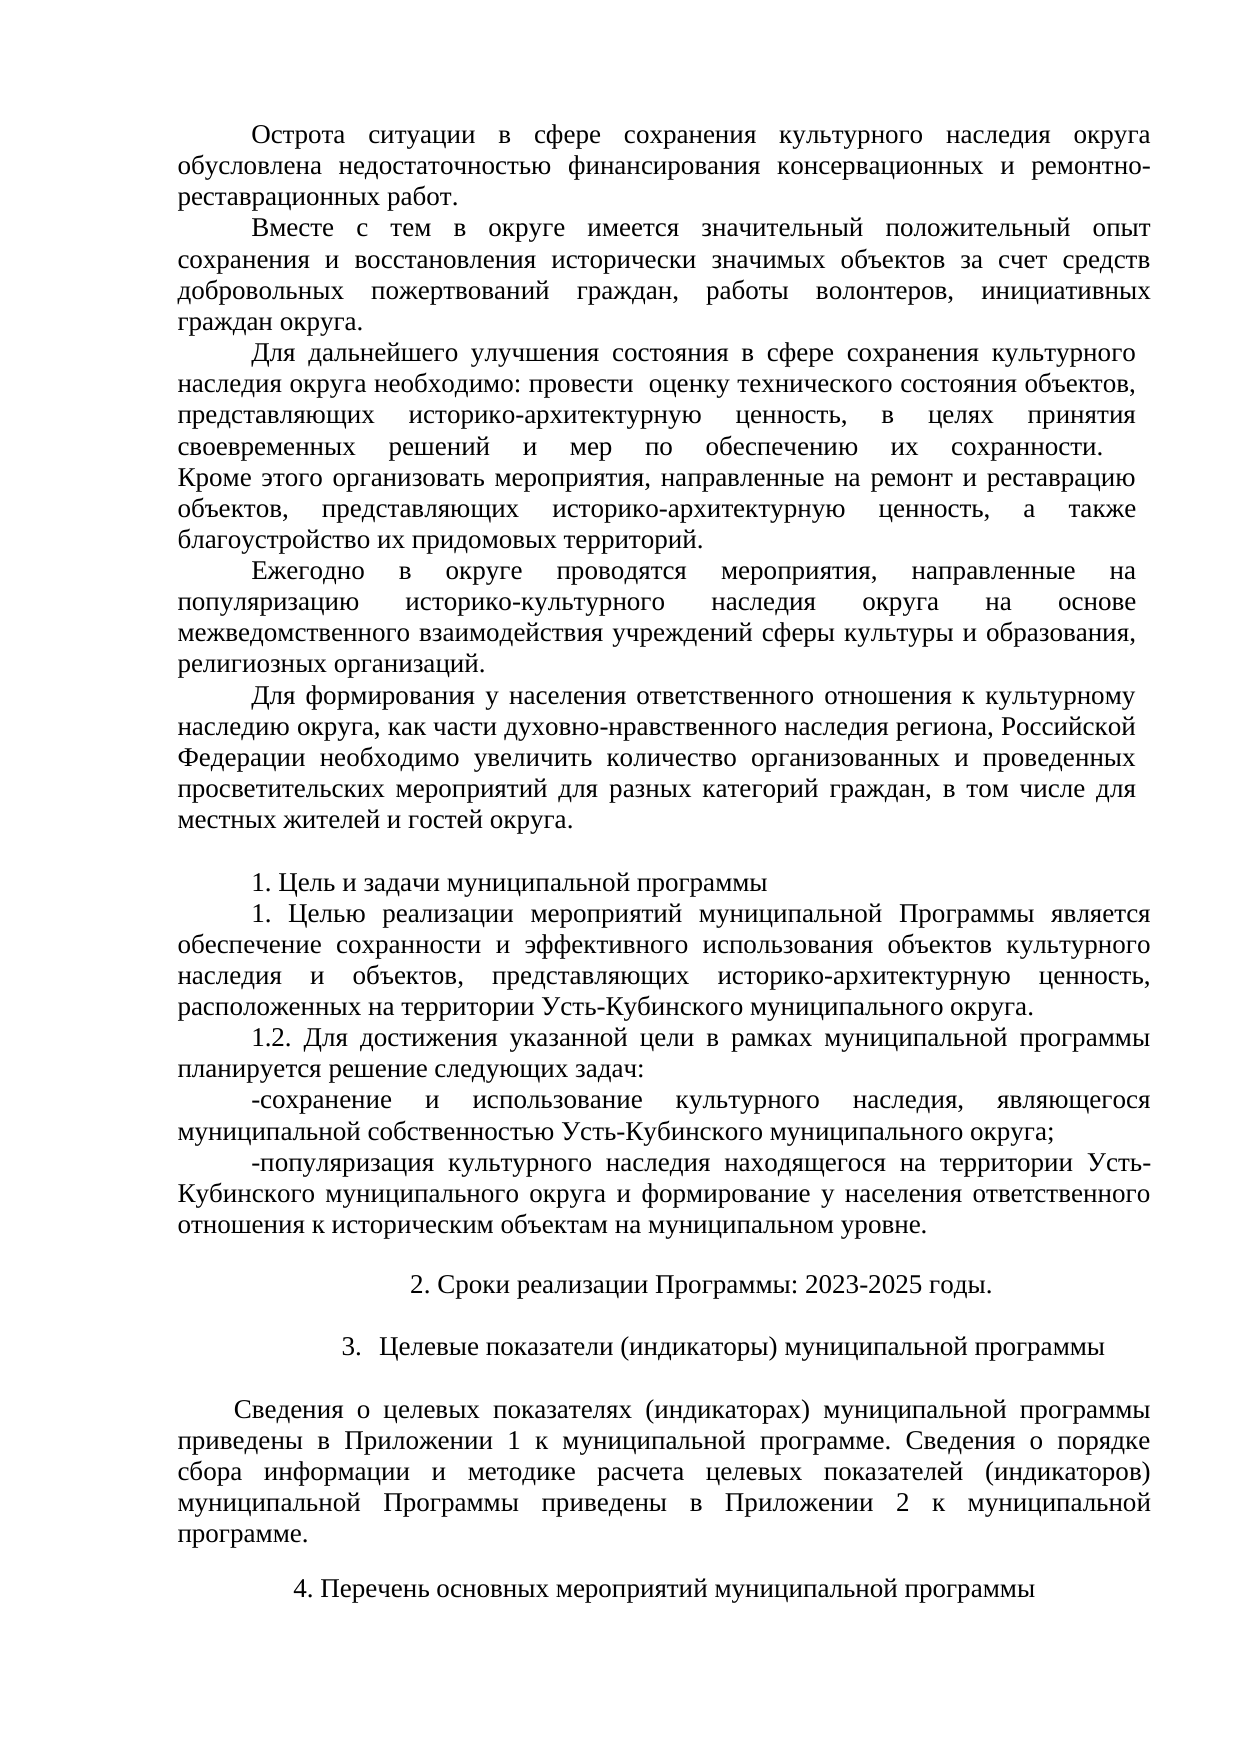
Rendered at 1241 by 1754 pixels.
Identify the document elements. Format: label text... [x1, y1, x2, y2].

list 1. Цель и задачи муниципальной программы [177, 866, 1137, 897]
text Вместе с тем в округе имеется значительный положительный опыт сохранения и восстановления исторически значимых объектов за счет средств добровольных пожертвований граждан, работы волонтеров, инициативных граждан округа. [177, 212, 1152, 336]
list Для дальнейшего улучшения состояния в сфере сохранения культурного наследия округа необходимо: провести оценку технического состояния объектов, представляющих историко-архитектурную ценность, в целях принятия своевременных решений и мер по обеспечению их сохранности. Кроме этого организовать мероприятия, направленные на ремонт и реставрацию объектов, представляющих историко-архитектурную ценность, а также благоустройство их придомовых территорий. [177, 336, 1137, 554]
list Для формирования у населения ответственного отношения к культурному наследию округа, как части духовно-нравственного наследия региона, Российской Федерации необходимо увеличить количество организованных и проведенных просветительских мероприятий для разных категорий граждан, в том числе для местных жителей и гостей округа. [177, 679, 1137, 834]
text 4. Перечень основных мероприятий муниципальной программы [177, 1572, 1152, 1603]
list Ежегодно в округе проводятся мероприятия, направленные на популяризацию историко-культурного наследия округа на основе межведомственного взаимодействия учреждений сферы культуры и образования, религиозных организаций. [177, 554, 1137, 679]
text Острота ситуации в сфере сохранения культурного наследия округа обусловлена недостаточностью финансирования консервационных и ремонтно-реставрационных работ. [177, 118, 1152, 212]
text 1.2. Для достижения указанной цели в рамках муниципальной программы планируется решение следующих задач: [177, 1021, 1152, 1084]
list Целевые показатели (индикаторы) муниципальной программы [295, 1330, 1152, 1362]
text 1. Целью реализации мероприятий муниципальной Программы является обеспечение сохранности и эффективного использования объектов культурного наследия и объектов, представляющих историко-архитектурную ценность, расположенных на территории Усть-Кубинского муниципального округа. [177, 897, 1152, 1021]
text -сохранение и использование культурного наследия, являющегося муниципальной собственностью Усть-Кубинского муниципального округа; [177, 1084, 1152, 1146]
text Сведения о целевых показателях (индикаторах) муниципальной программы приведены в Приложении 1 к муниципальной программе. Сведения о порядке сбора информации и методике расчета целевых показателей (индикаторов) муниципальной Программы приведены в Приложении 2 к муниципальной программе. [177, 1393, 1152, 1548]
text 2. Сроки реализации Программы: 2023-2025 годы. [177, 1268, 1152, 1299]
text -популяризация культурного наследия находящегося на территории Усть-Кубинского муниципального округа и формирование у населения ответственного отношения к историческим объектам на муниципальном уровне. [177, 1146, 1152, 1239]
